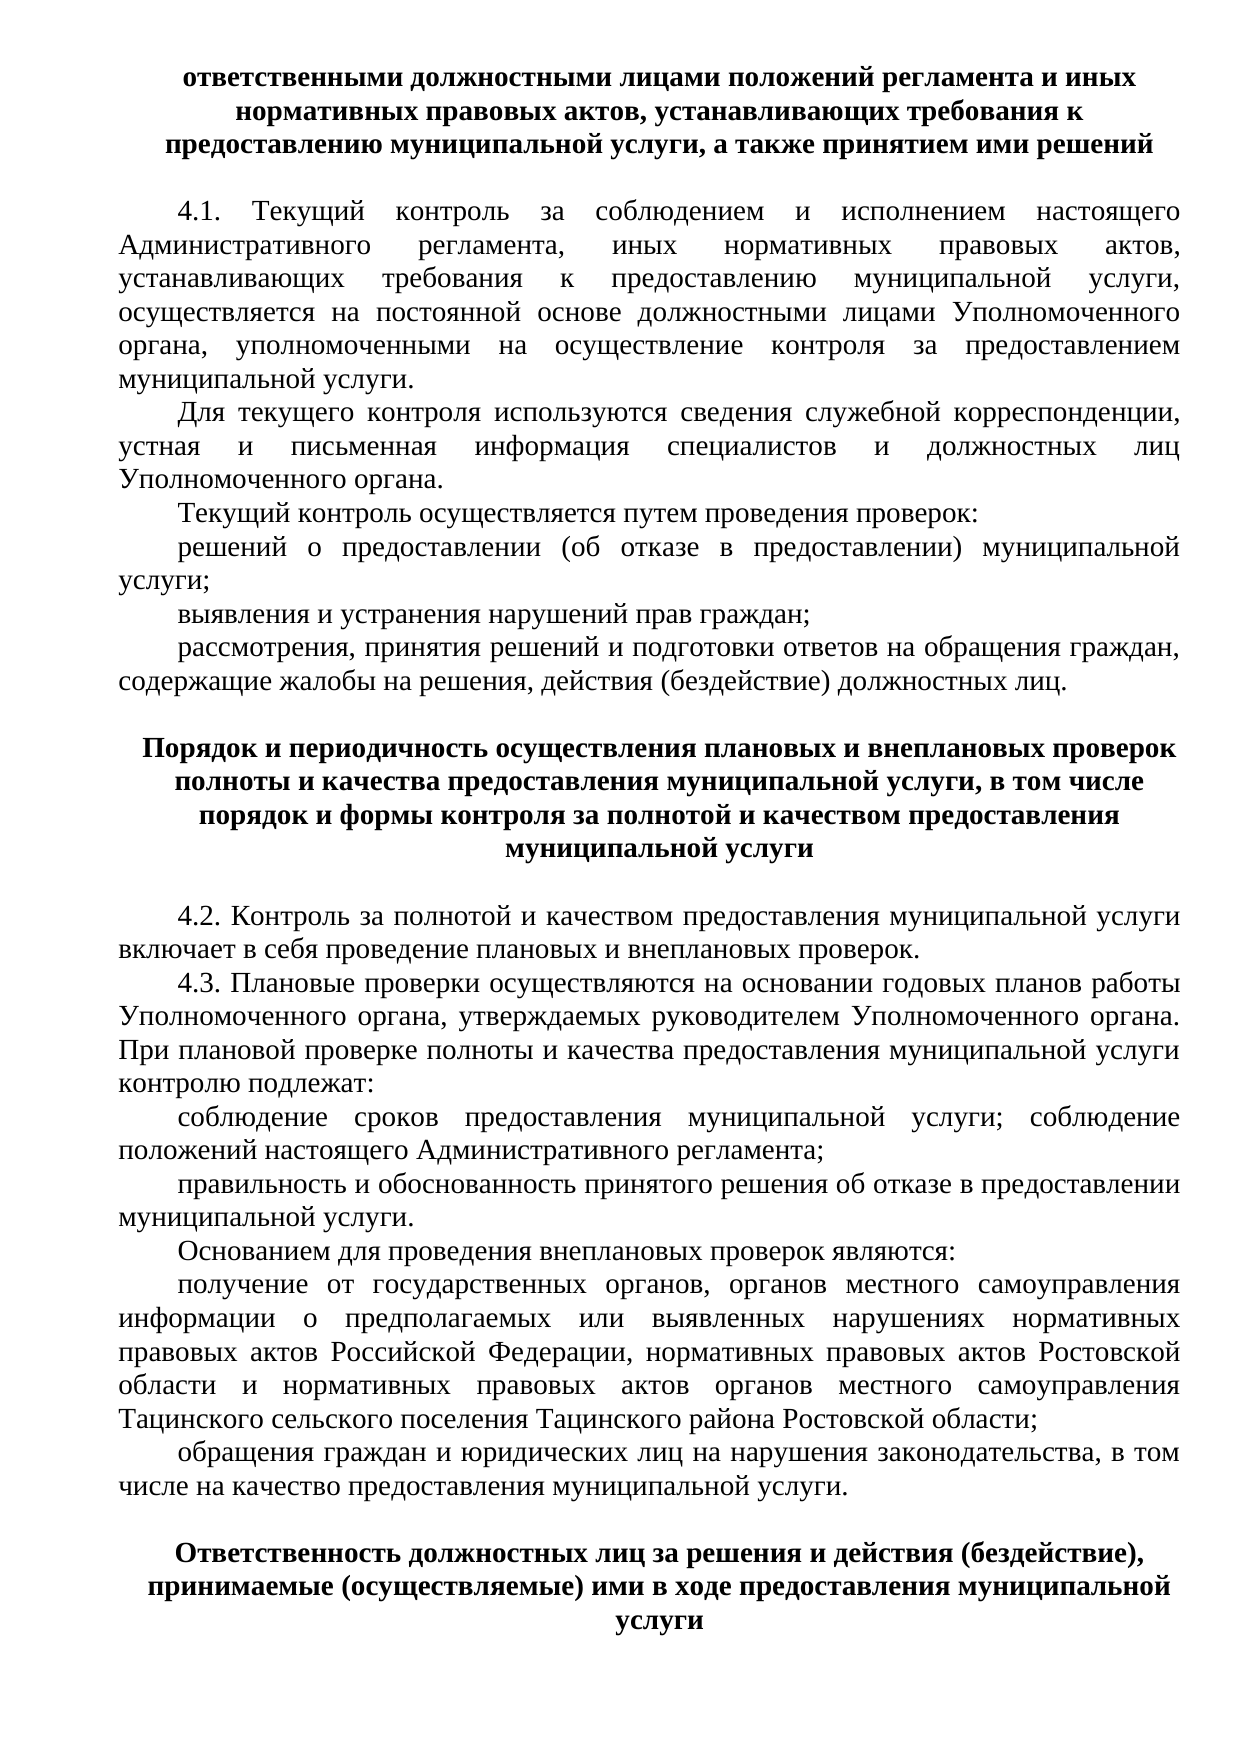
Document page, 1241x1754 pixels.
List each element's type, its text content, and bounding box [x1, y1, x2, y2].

subtitle Порядок и периодичность осуществления плановых и внеплановых проверок полноты и качества предоставления муниципальной услуги, в том числе порядок и формы контроля за полнотой и качеством предоставления муниципальной услуги [138, 730, 1181, 864]
text правильность и обоснованность принятого решения об отказе в предоставлении муниципальной услуги. [118, 1166, 1181, 1233]
text Текущий контроль осуществляется путем проведения проверок: [118, 495, 1181, 529]
text решений о предоставлении (об отказе в предоставлении) муниципальной услуги; [118, 529, 1181, 596]
text получение от государственных органов, органов местного самоуправления информации о предполагаемых или выявленных нарушениях нормативных правовых актов Российской Федерации, нормативных правовых актов Ростовской области и нормативных правовых актов органов местного самоуправления Тацинского сельского поселения Тацинского района Ростовской области; [118, 1267, 1181, 1434]
text Для текущего контроля используются сведения служебной корреспонденции, устная и письменная информация специалистов и должностных лиц Уполномоченного органа. [118, 394, 1181, 495]
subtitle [138, 59, 1181, 160]
text 4.2. Контроль за полнотой и качеством предоставления муниципальной услуги включает в себя проведение плановых и внеплановых проверок. [118, 898, 1181, 965]
text рассмотрения, принятия решений и подготовки ответов на обращения граждан, содержащие жалобы на решения, действия (бездействие) должностных лиц. [118, 629, 1181, 696]
text обращения граждан и юридических лиц на нарушения законодательства, в том числе на качество предоставления муниципальной услуги. [118, 1434, 1181, 1501]
text соблюдение сроков предоставления муниципальной услуги; соблюдение положений настоящего Административного регламента; [118, 1099, 1181, 1166]
text 4.1. Текущий контроль за соблюдением и исполнением настоящего Административного регламента, иных нормативных правовых актов, устанавливающих требования к предоставлению муниципальной услуги, осуществляется на постоянной основе должностными лицами Уполномоченного органа, уполномоченными на осуществление контроля за предоставлением муниципальной услуги. [118, 193, 1181, 394]
text выявления и устранения нарушений прав граждан; [118, 596, 1181, 629]
text Основанием для проведения внеплановых проверок являются: [118, 1233, 1181, 1267]
text 4.3. Плановые проверки осуществляются на основании годовых планов работы Уполномоченного органа, утверждаемых руководителем Уполномоченного органа. При плановой проверке полноты и качества предоставления муниципальной услуги контролю подлежат: [118, 965, 1181, 1099]
subtitle Ответственность должностных лиц за решения и действия (бездействие), принимаемые (осуществляемые) ими в ходе предоставления муниципальной услуги [138, 1535, 1181, 1636]
